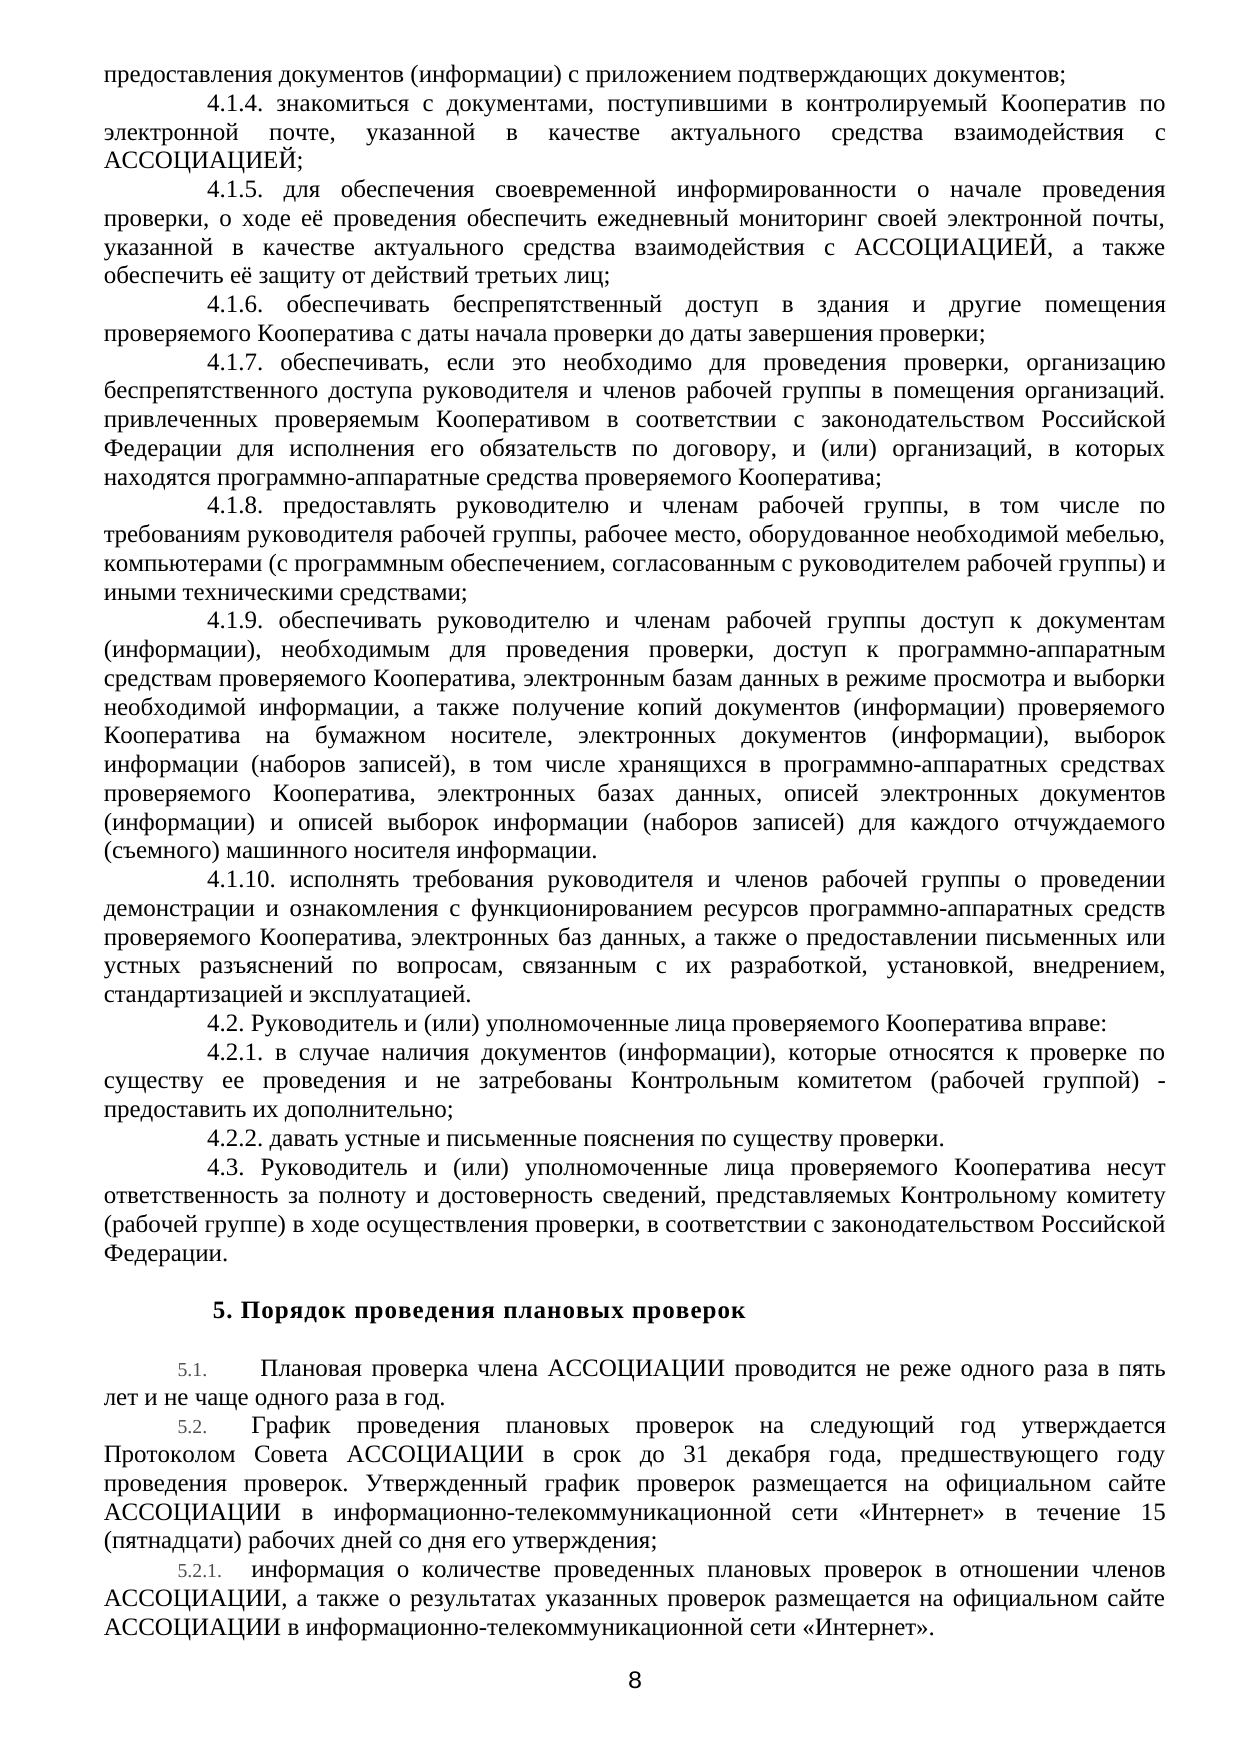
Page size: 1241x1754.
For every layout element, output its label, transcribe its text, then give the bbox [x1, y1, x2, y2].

text 4.2.2. давать устные и письменные пояснения по существу проверки. [103, 1123, 1166, 1152]
list График проведения плановых проверок на следующий год утверждается Протоколом Совета АССОЦИАЦИИ в срок до 31 декабря года, предшествующего году проведения проверок. Утвержденный график проверок размещается на официальном сайте АССОЦИАЦИИ в информационно-телекоммуникационной сети «Интернет» в течение 15 (пятнадцати) рабочих дней со дня его утверждения; [103, 1410, 1166, 1554]
text 5. Порядок проведения плановых проверок [103, 1295, 1166, 1324]
list информация о количестве проведенных плановых проверок в отношении членов АССОЦИАЦИИ, а также о результатах указанных проверок размещается на официальном сайте АССОЦИАЦИИ в информационно-телекоммуникационной сети «Интернет». [103, 1554, 1166, 1640]
text 4.3. Руководитель и (или) уполномоченные лица проверяемого Кооператива несут ответственность за полноту и достоверность сведений, представляемых Контрольному комитету (рабочей группе) в ходе осуществления проверки, в соответствии с законодательством Российской Федерации. [103, 1152, 1166, 1267]
text 4.1.5. для обеспечения своевременной информированности о начале проведения проверки, о ходе её проведения обеспечить ежедневный мониторинг своей электронной почты, указанной в качестве актуального средства взаимодействия с АССОЦИАЦИЕЙ, а также обеспечить её защиту от действий третьих лиц; [103, 174, 1166, 289]
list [103, 59, 1166, 88]
text 4.2.1. в случае наличия документов (информации), которые относятся к проверке по существу ее проведения и не затребованы Контрольным комитетом (рабочей группой) - предоставить их дополнительно; [103, 1037, 1166, 1123]
text 4.2. Руководитель и (или) уполномоченные лица проверяемого Кооператива вправе: [103, 1008, 1166, 1037]
text 4.1.7. обеспечивать, если это необходимо для проведения проверки, организацию беспрепятственного доступа руководителя и членов рабочей группы в помещения организаций. привлеченных проверяемым Кооперативом в соответствии с законодательством Российской Федерации для исполнения его обязательств по договору, и (или) организаций, в которых находятся программно-аппаратные средства проверяемого Кооператива; [103, 347, 1166, 490]
list Плановая проверка члена АССОЦИАЦИИ проводится не реже одного раза в пять лет и не чаще одного раза в год. [103, 1353, 1166, 1410]
text 4.1.6. обеспечивать беспрепятственный доступ в здания и другие помещения проверяемого Кооператива с даты начала проверки до даты завершения проверки; [103, 289, 1166, 347]
text 4.1.9. обеспечивать руководителю и членам рабочей группы доступ к документам (информации), необходимым для проведения проверки, доступ к программно-аппаратным средствам проверяемого Кооператива, электронным базам данных в режиме просмотра и выборки необходимой информации, а также получение копий документов (информации) проверяемого Кооператива на бумажном носителе, электронных документов (информации), выборок информации (наборов записей), в том числе хранящихся в программно-аппаратных средствах проверяемого Кооператива, электронных базах данных, описей электронных документов (информации) и описей выборок информации (наборов записей) для каждого отчуждаемого (съемного) машинного носителя информации. [103, 605, 1166, 864]
text 4.1.10. исполнять требования руководителя и членов рабочей группы о проведении демонстрации и ознакомления с функционированием ресурсов программно-аппаратных средств проверяемого Кооператива, электронных баз данных, а также о предоставлении письменных или устных разъяснений по вопросам, связанным с их разработкой, установкой, внедрением, стандартизацией и эксплуатацией. [103, 864, 1166, 1008]
text 4.1.8. предоставлять руководителю и членам рабочей группы, в том числе по требованиям руководителя рабочей группы, рабочее место, оборудованное необходимой мебелью, компьютерами (с программным обеспечением, согласованным с руководителем рабочей группы) и иными техническими средствами; [103, 490, 1166, 605]
text 4.1.4. знакомиться с документами, поступившими в контролируемый Кооператив по электронной почте, указанной в качестве актуального средства взаимодействия с АССОЦИАЦИЕЙ; [103, 88, 1166, 174]
